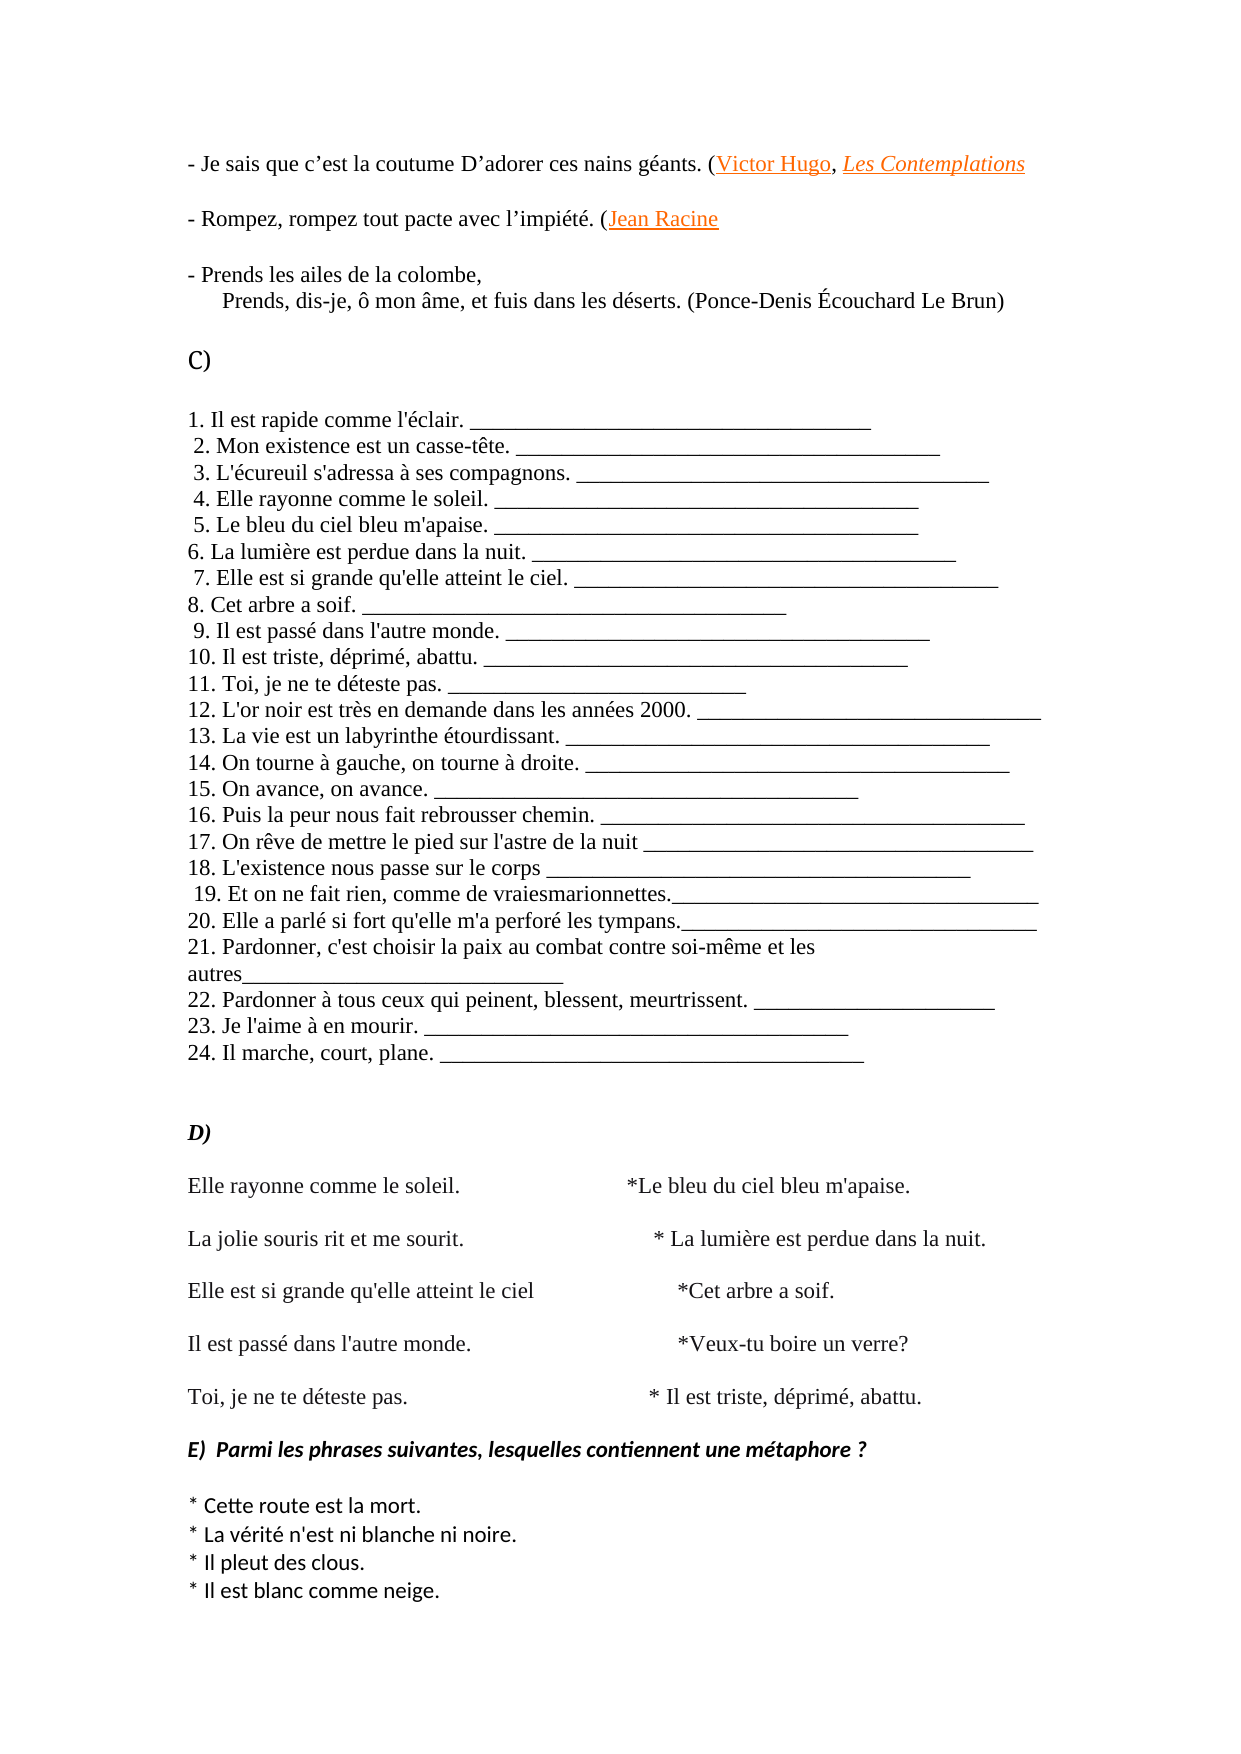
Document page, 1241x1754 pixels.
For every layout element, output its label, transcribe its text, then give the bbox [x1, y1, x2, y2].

text 10. Il est triste, déprimé, abattu. _____________________________________ [187, 643, 1053, 670]
text E) Parmi les phrases suivantes, lesquelles contiennent une métaphore ? [187, 1436, 1053, 1464]
text 11. Toi, je ne te déteste pas. __________________________ [187, 670, 1053, 696]
text 16. Puis la peur nous fait rebrousser chemin. _____________________________________ 17. On rêve de mettre le pied sur l'astre de la nuit __________________________________ 18. L'existence nous passe sur le corps _____________________________________ [187, 801, 1053, 881]
text 15. On avance, on avance. _____________________________________ [187, 775, 1053, 801]
text 6. La lumière est perdue dans la nuit. _____________________________________ [187, 538, 1053, 564]
text D) [187, 1119, 1053, 1146]
text 7. Elle est si grande qu'elle atteint le ciel. _____________________________________ [187, 564, 1053, 591]
text 2. Mon existence est un casse-tête. _____________________________________ [187, 432, 1053, 459]
text 9. Il est passé dans l'autre monde. _____________________________________ [187, 617, 1053, 643]
text * Cette route est la mort. [187, 1492, 1053, 1520]
text - Prends les ailes de la colombe, Prends, dis-je, ô mon âme, et fuis dans les déserts. (Ponce-Denis Écouchard Le Brun) [187, 261, 1053, 314]
text 4. Elle rayonne comme le soleil. _____________________________________ [187, 485, 1053, 512]
text 22. Pardonner à tous ceux qui peinent, blessent, meurtrissent. _____________________ [187, 986, 1053, 1012]
text - Je sais que c’est la coutume D’adorer ces nains géants. (Victor Hugo, Les Contemplations [187, 150, 1053, 176]
text 8. Cet arbre a soif. _____________________________________ [187, 591, 1053, 617]
text C) [187, 343, 1053, 377]
text * Il pleut des clous. [187, 1548, 1053, 1576]
text Elle rayonne comme le soleil. ⁣ *Le bleu du ciel bleu m'apaise. ⁣ La jolie souris rit et me sourit. ⁣ * La lumière est perdue dans la nuit. Elle est si grande qu'elle atteint le ciel *Cet arbre a soif. [187, 1172, 1053, 1304]
text 3. L'écureuil s'adressa à ses compagnons. ____________________________________ [187, 459, 1053, 485]
text 20. Elle a parlé si fort qu'elle m'a perforé les tympans._______________________________ 21. Pardonner, c'est choisir la paix au combat contre soi-même et les autres____________________________ [187, 907, 1053, 986]
text 14. On tourne à gauche, on tourne à droite. _____________________________________ [187, 749, 1053, 775]
text 12. L'or noir est très en demande dans les années 2000. ______________________________ 13. La vie est un labyrinthe étourdissant. _____________________________________ [187, 696, 1053, 749]
text 23. Je l'aime à en mourir. _____________________________________ [187, 1012, 1053, 1039]
text 19. Et on ne fait rien, comme de vraiesmarionnettes.________________________________ [187, 881, 1053, 907]
text 24. Il marche, court, plane. _____________________________________ [187, 1039, 1053, 1065]
text - Rompez, rompez tout pacte avec l’impiété. (Jean Racine [187, 206, 1053, 232]
text * Il est blanc comme neige. [187, 1576, 1053, 1604]
text 5. Le bleu du ciel bleu m'apaise. _____________________________________ [187, 512, 1053, 538]
text Il est passé dans l'autre monde. *Veux-tu boire un verre? Toi, je ne te déteste pas. ⁣ * Il est triste, déprimé, abattu. [187, 1330, 1053, 1409]
text * La vérité n'est ni blanche ni noire. [187, 1520, 1053, 1548]
text 1. Il est rapide comme l'éclair. ___________________________________ [187, 406, 1053, 432]
